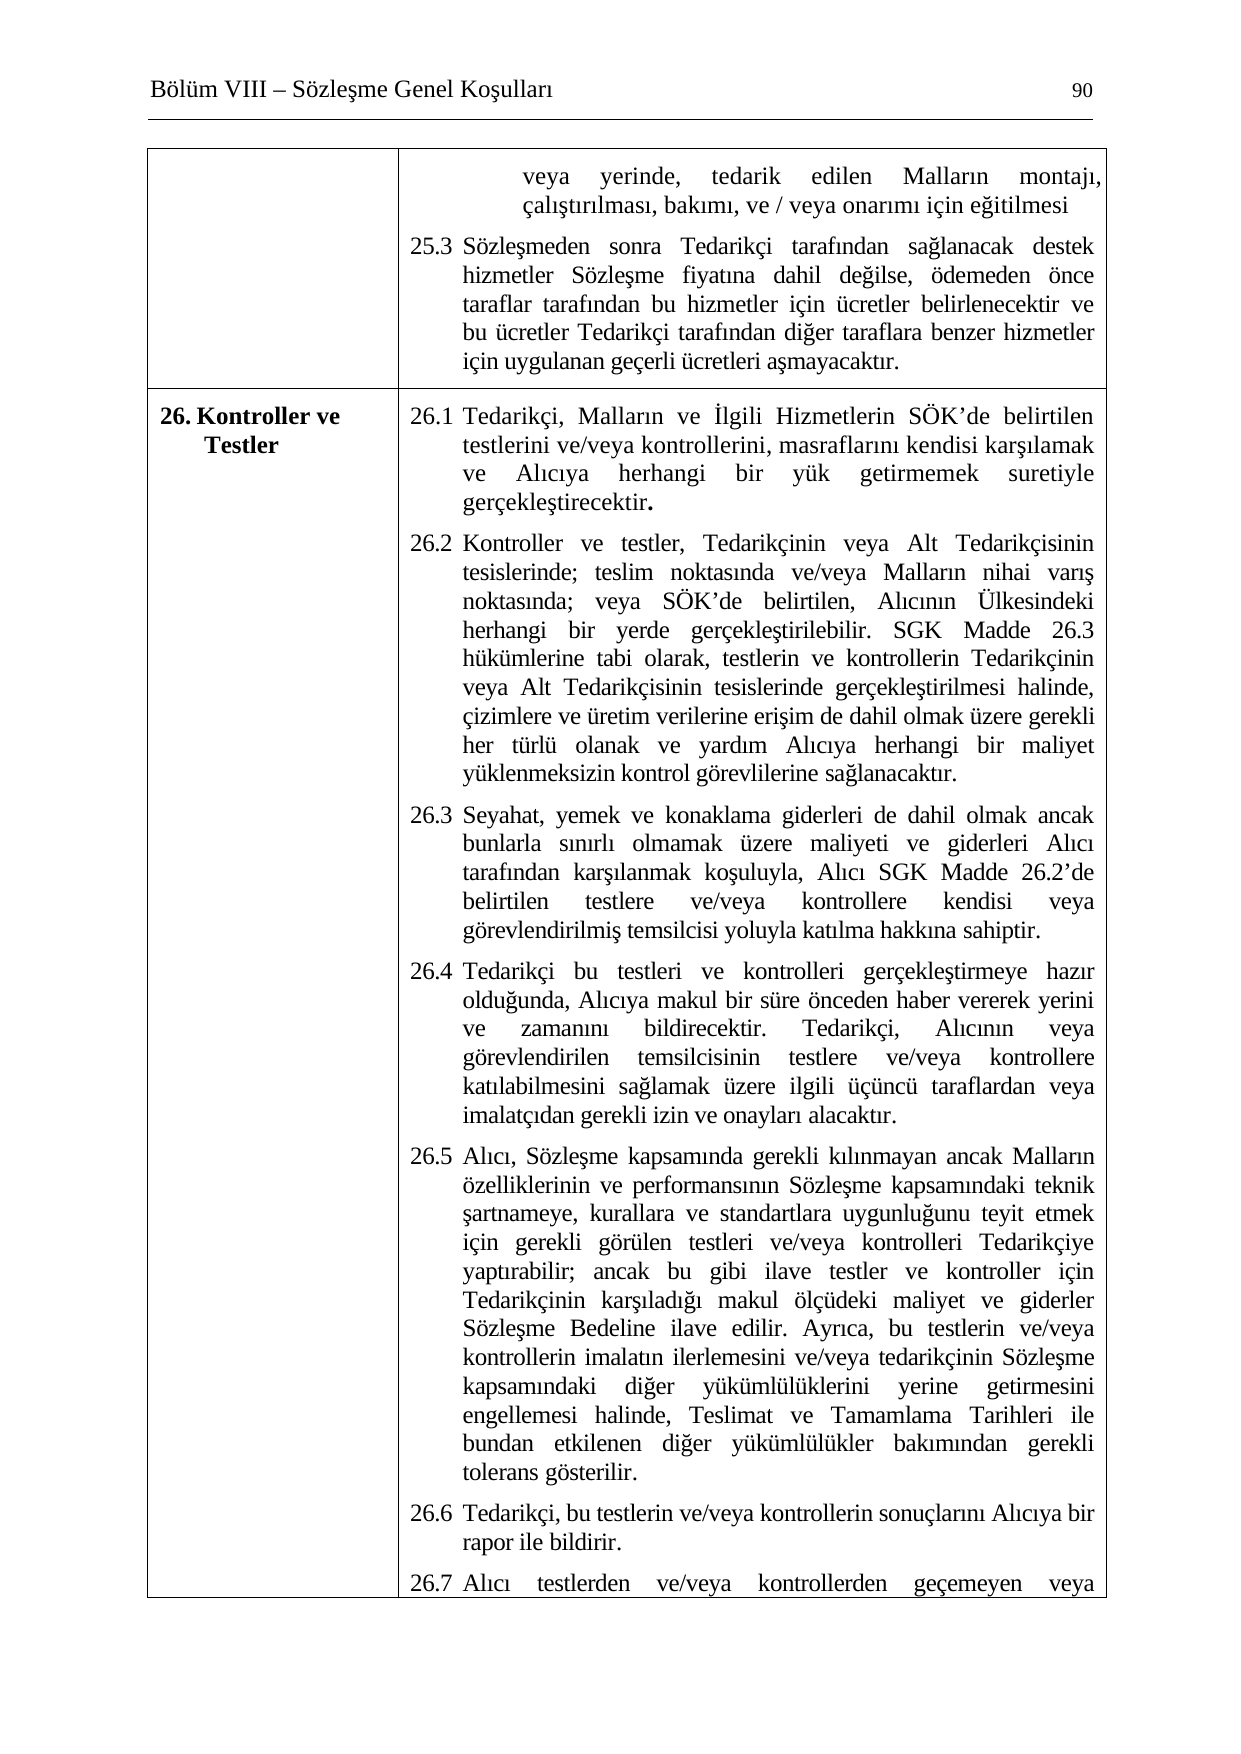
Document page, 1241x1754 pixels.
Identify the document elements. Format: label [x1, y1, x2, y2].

table_cell [399, 149, 1106, 387]
table_cell [148, 149, 398, 387]
table_cell [399, 389, 1106, 1597]
table_cell [148, 389, 398, 1597]
